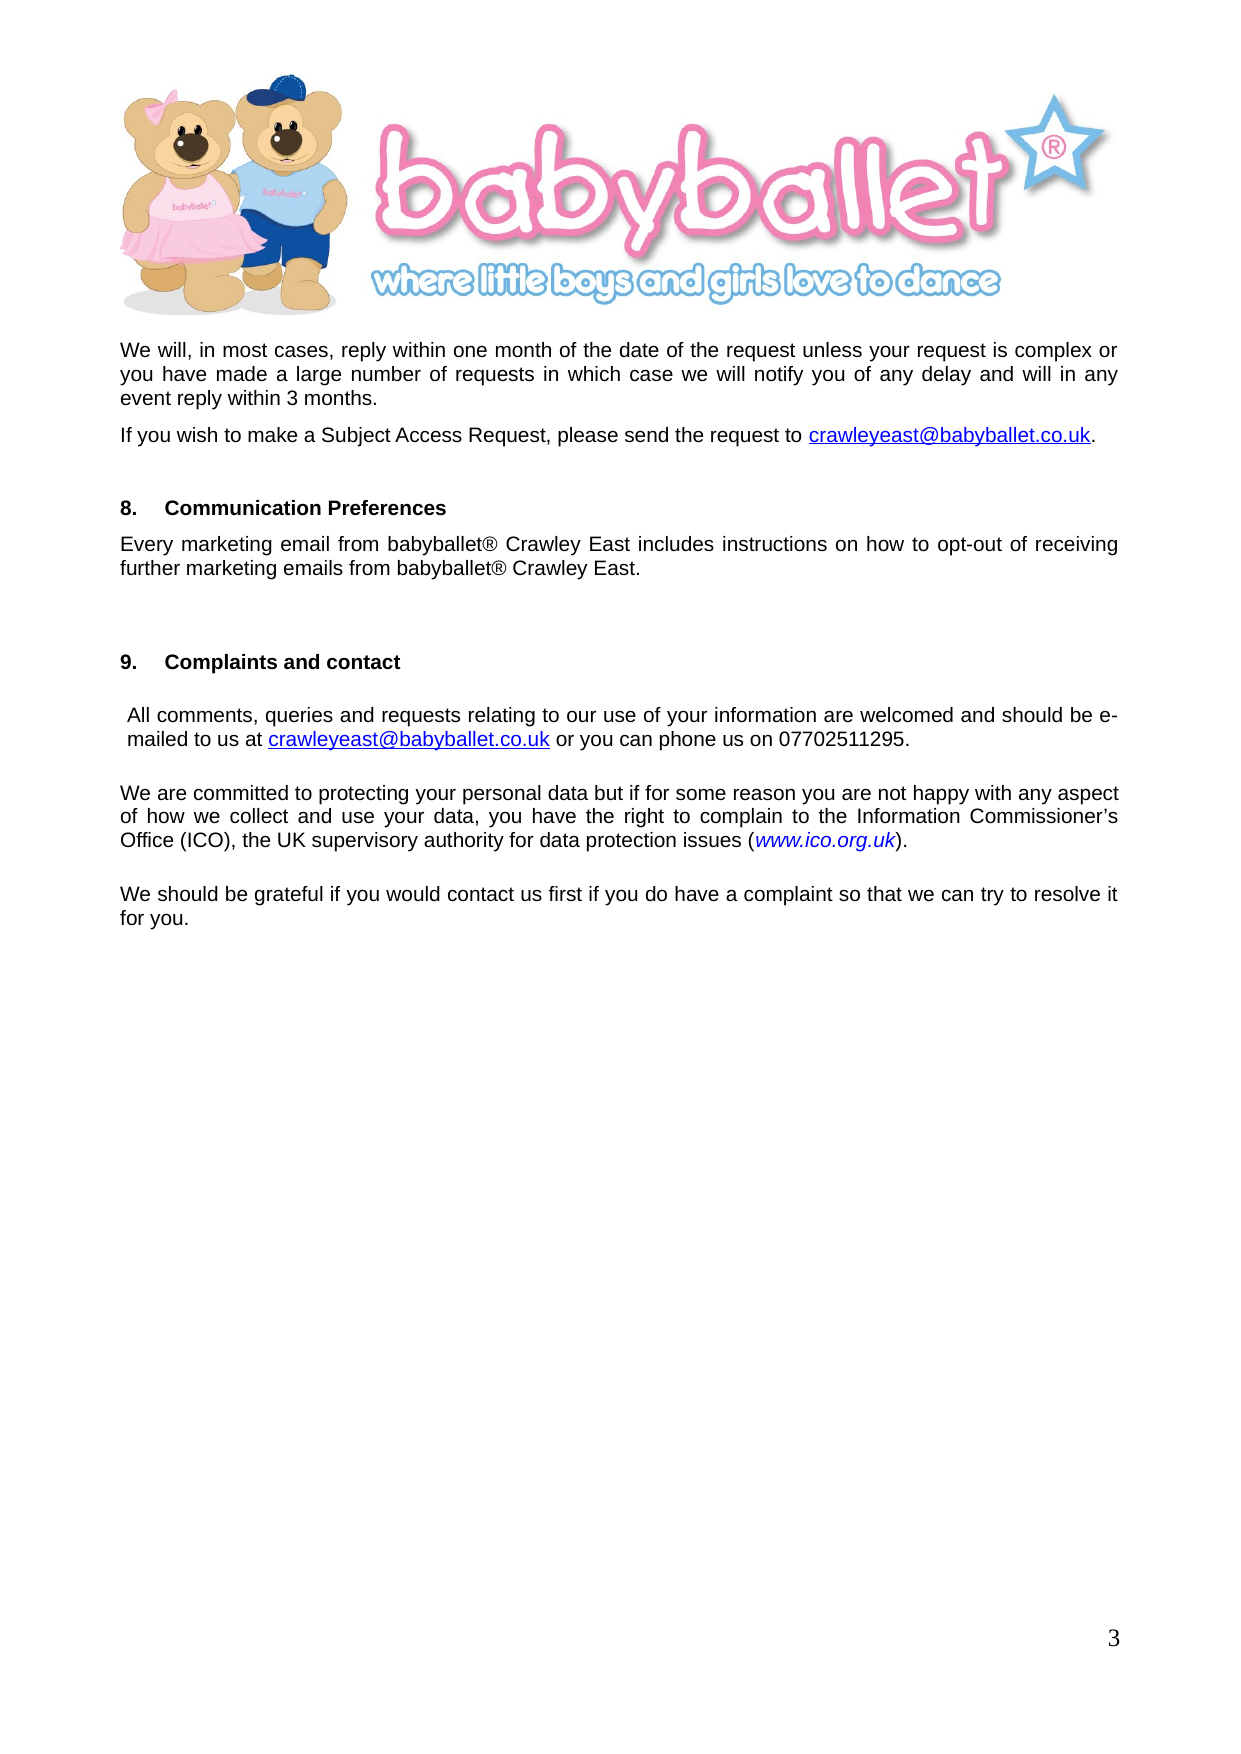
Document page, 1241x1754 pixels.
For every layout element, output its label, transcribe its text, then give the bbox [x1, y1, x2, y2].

text We will, in most cases, reply within one month of the date of the request unless your request is complex or you have made a large number of requests in which case we will notify you of any delay and will in any event reply within 3 months. [120, 338, 1120, 410]
text If you wish to make a Subject Access Request, please send the request to crawleyeast@babyballet.co.uk. [120, 422, 1120, 446]
text We should be grateful if you would contact us first if you do have a complaint so that we can try to resolve it for you. [120, 881, 1120, 929]
text Every marketing email from babyballet® Crawley East includes instructions on how to opt-out of receiving further marketing emails from babyballet® Crawley East. [120, 532, 1120, 580]
text All comments, queries and requests relating to our use of your information are welcomed and should be e-mailed to us at crawleyeast@babyballet.co.uk or you can phone us on 07702511295. [127, 703, 1120, 751]
text We are committed to protecting your personal data but if for some reason you are not happy with any aspect of how we collect and use your data, you have the right to complain to the Information Commissioner’s Office (ICO), the UK supervisory authority for data protection issues (www.ico.org.uk). [120, 780, 1120, 852]
picture [120, 73, 1117, 315]
list Communication Preferences [120, 495, 1120, 519]
list Complaints and contact [120, 650, 1120, 674]
